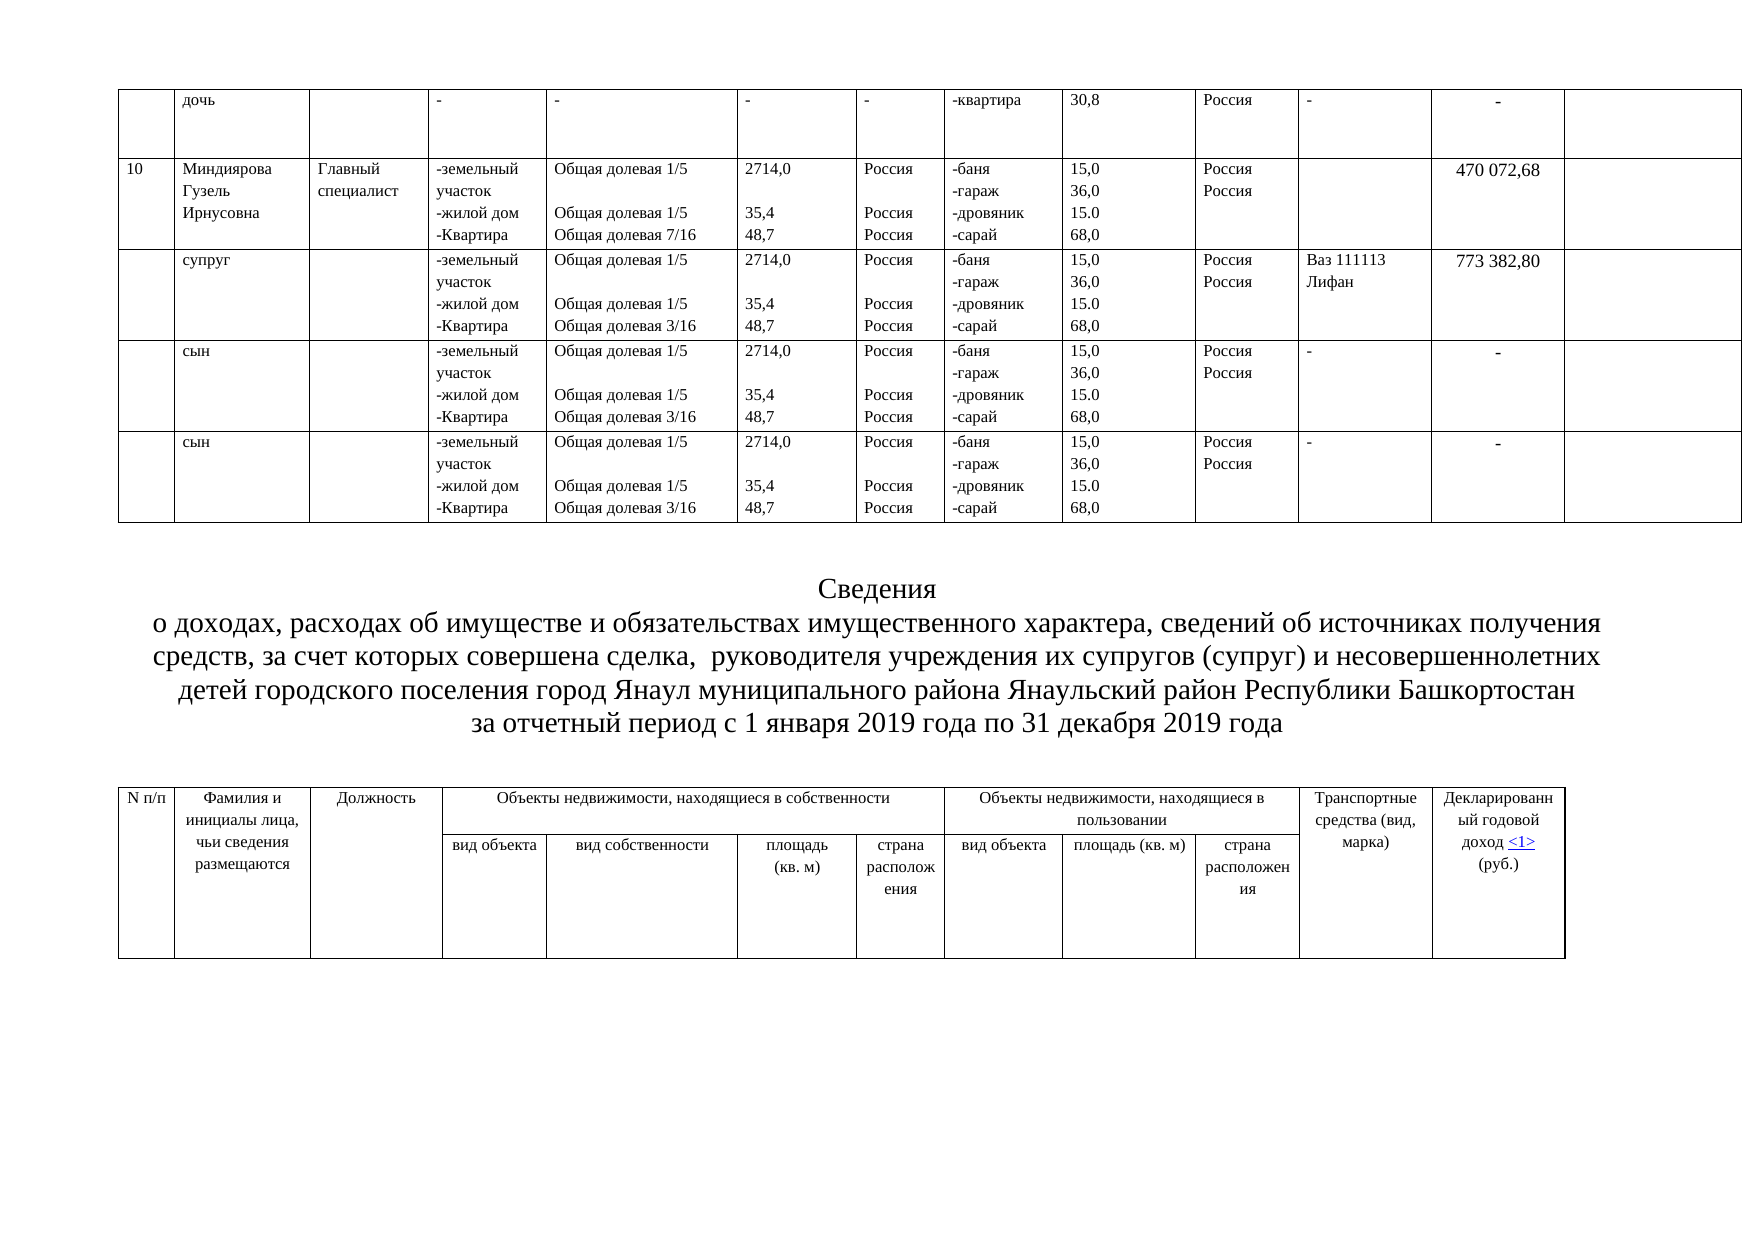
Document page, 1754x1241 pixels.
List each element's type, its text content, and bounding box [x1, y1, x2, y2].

table_cell - [1432, 341, 1564, 431]
table_cell супруг [175, 250, 309, 340]
table_cell 10 [119, 159, 174, 249]
table_cell Россия Россия [1196, 432, 1298, 522]
table_cell - [547, 90, 737, 158]
table_header Должность [311, 788, 442, 958]
table_cell Россия [1196, 90, 1298, 158]
table_cell - [429, 90, 546, 158]
table_cell Россия Россия Россия [857, 341, 944, 431]
table_cell дочь [175, 90, 309, 158]
table_cell Главный специалист [310, 159, 428, 249]
table_cell - [1299, 432, 1431, 522]
table_cell -баня -гараж -дровяник -сарай [945, 250, 1062, 340]
table_cell -земельный участок -жилой дом -Квартира [429, 250, 546, 340]
table_cell -квартира [945, 90, 1062, 158]
table_cell - [1299, 90, 1431, 158]
table_cell [119, 90, 174, 158]
table_cell 2714,0 35,4 48,7 [738, 159, 856, 249]
table_cell 15,0 36,0 15.0 68,0 [1063, 250, 1195, 340]
table_cell Россия Россия Россия [857, 159, 944, 249]
table_cell -земельный участок -жилой дом -Квартира [429, 341, 546, 431]
table_cell [119, 432, 174, 522]
table_cell Россия Россия [1196, 159, 1298, 249]
table_cell вид объекта [443, 835, 546, 958]
table_cell Общая долевая 1/5 Общая долевая 1/5 Общая долевая 3/16 [547, 341, 737, 431]
table_cell площадь (кв. м) [738, 835, 856, 958]
table_cell Россия Россия [1196, 250, 1298, 340]
table_cell 2714,0 35,4 48,7 [738, 250, 856, 340]
table_cell сын [175, 341, 309, 431]
text за отчетный период с 1 января 2019 года по 31 декабря 2019 года [118, 705, 1636, 739]
table_header N п/п [119, 788, 174, 958]
table_cell Россия Россия Россия [857, 250, 944, 340]
table_cell [1299, 159, 1431, 249]
table_cell Ваз 111113 Лифан [1299, 250, 1431, 340]
table_cell - [857, 90, 944, 158]
table_cell сын [175, 432, 309, 522]
table_cell - [738, 90, 856, 158]
table_cell площадь (кв. м) [1063, 835, 1195, 958]
table_cell Общая долевая 1/5 Общая долевая 1/5 Общая долевая 3/16 [547, 432, 737, 522]
table_cell - [1432, 432, 1564, 522]
table_cell 2714,0 35,4 48,7 [738, 432, 856, 522]
table_cell [310, 432, 428, 522]
table_header Транспортные средства (вид, марка) [1300, 788, 1432, 958]
table_cell 2714,0 35,4 48,7 [738, 341, 856, 431]
table_cell Общая долевая 1/5 Общая долевая 1/5 Общая долевая 3/16 [547, 250, 737, 340]
table_cell 15,0 36,0 15.0 68,0 [1063, 341, 1195, 431]
text о доходах, расходах об имуществе и обязательствах имущественного характера, сведений об источниках получения средств, за счет которых совершена сделка, руководителя учреждения их супругов (супруг) и несовершеннолетних детей городского поселения город Янаул муниципального района Янаульский район Республики Башкортостан [118, 605, 1636, 705]
table_cell [119, 341, 174, 431]
table_cell [1565, 432, 1741, 522]
table_cell 30,8 [1063, 90, 1195, 158]
table_cell [1565, 341, 1741, 431]
table_cell 15,0 36,0 15.0 68,0 [1063, 432, 1195, 522]
table_cell - [1432, 90, 1564, 158]
table_header Фамилия и инициалы лица, чьи сведения размещаются [175, 788, 310, 958]
table_cell Общая долевая 1/5 Общая долевая 1/5 Общая долевая 7/16 [547, 159, 737, 249]
table_cell - [1299, 341, 1431, 431]
table_cell 15,0 36,0 15.0 68,0 [1063, 159, 1195, 249]
table_cell вид собственности [547, 835, 737, 958]
table_cell [1565, 159, 1741, 249]
table_header Объекты недвижимости, находящиеся в собственности [443, 788, 944, 834]
table_cell -баня -гараж -дровяник -сарай [945, 432, 1062, 522]
table_cell 773 382,80 [1432, 250, 1564, 340]
table_cell -баня -гараж -дровяник -сарай [945, 341, 1062, 431]
table_header Декларированный годовой доход <1> (руб.) [1433, 788, 1564, 958]
table_cell 470 072,68 [1432, 159, 1564, 249]
table_cell [310, 341, 428, 431]
table_cell вид объекта [945, 835, 1062, 958]
table_cell [1565, 90, 1741, 158]
table_cell -земельный участок -жилой дом -Квартира [429, 159, 546, 249]
table_cell Россия Россия [1196, 341, 1298, 431]
table_cell Миндиярова Гузель Ирнусовна [175, 159, 309, 249]
table_cell Россия Россия Россия [857, 432, 944, 522]
table_cell -баня -гараж -дровяник -сарай [945, 159, 1062, 249]
table_cell страна расположения [857, 835, 944, 958]
table_cell [1565, 250, 1741, 340]
text Сведения [118, 571, 1636, 605]
table_header Объекты недвижимости, находящиеся в пользовании [945, 788, 1299, 834]
table_cell [310, 90, 428, 158]
table_cell [310, 250, 428, 340]
table_cell -земельный участок -жилой дом -Квартира [429, 432, 546, 522]
table_cell [119, 250, 174, 340]
table_cell страна расположения [1196, 835, 1299, 958]
